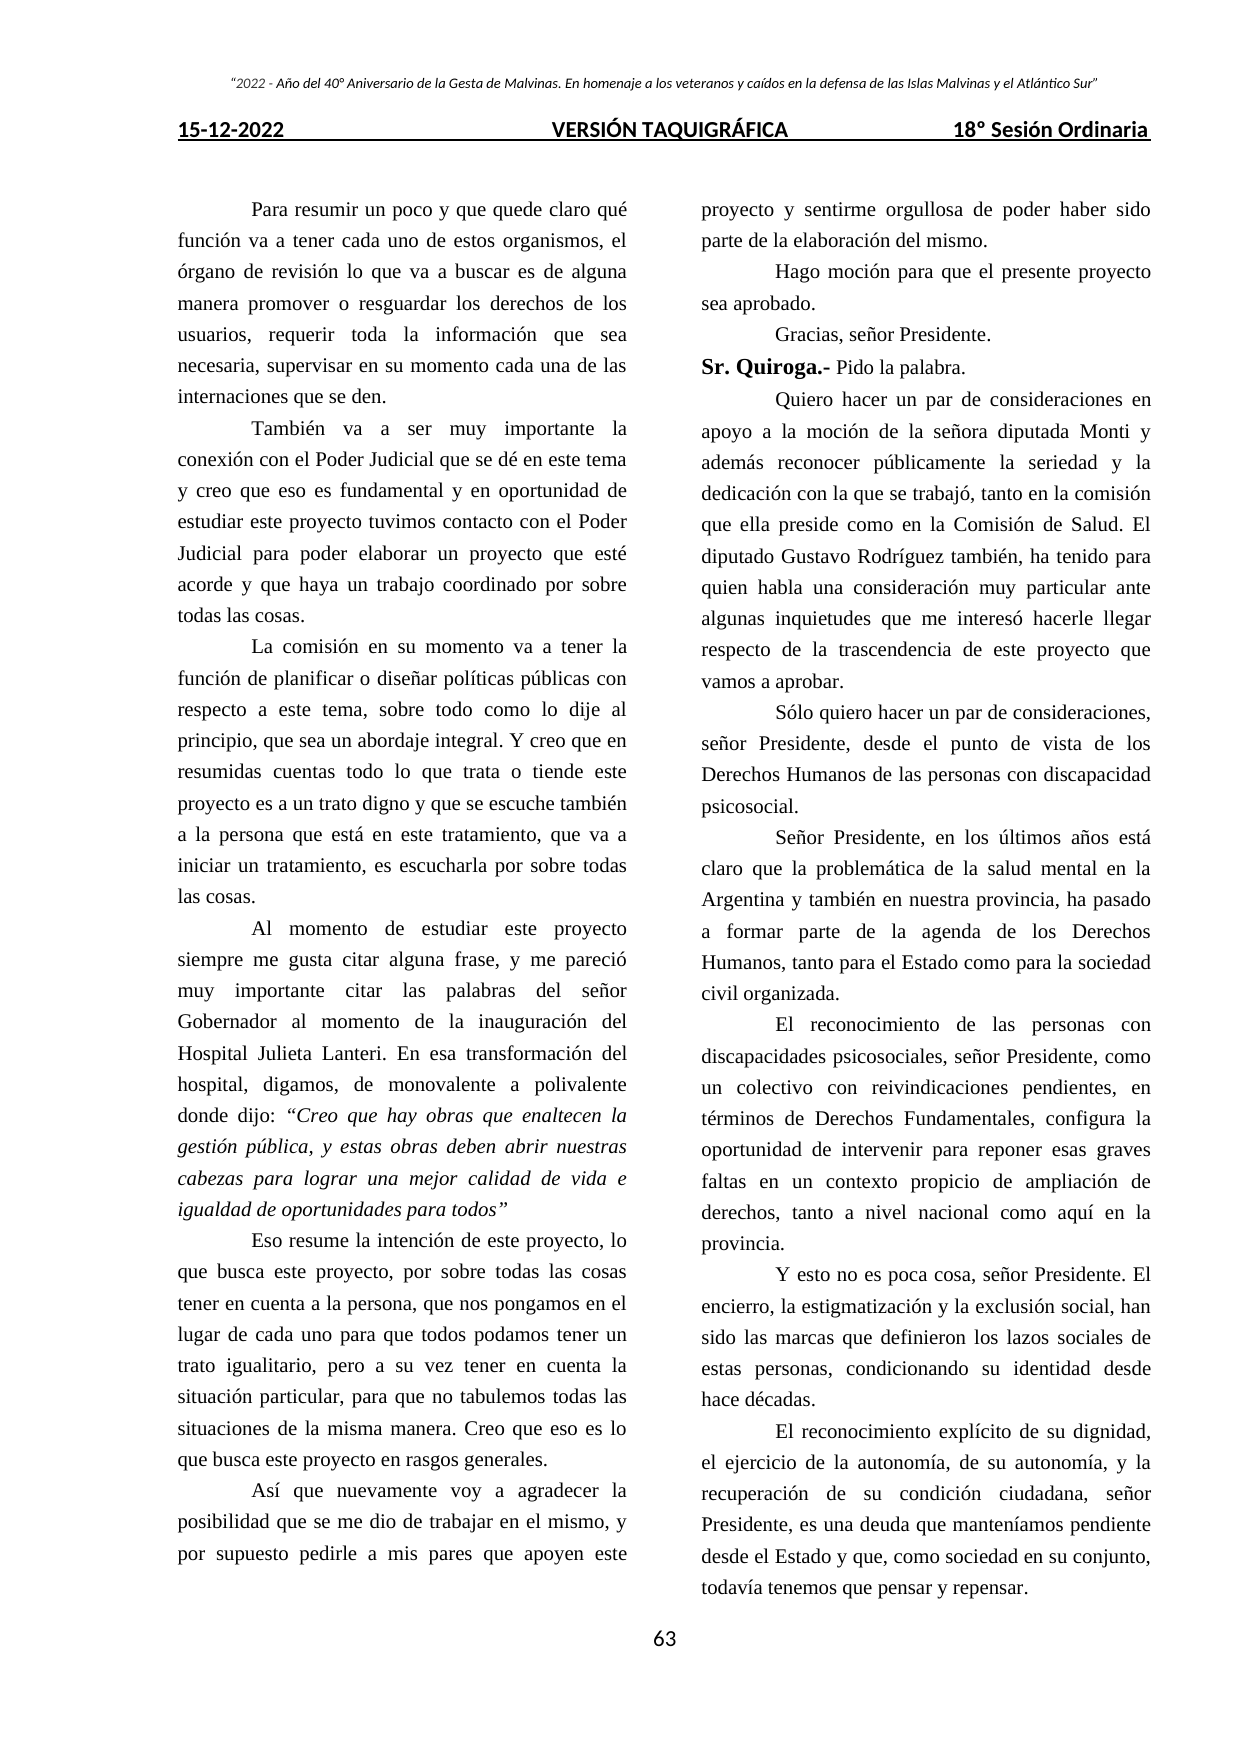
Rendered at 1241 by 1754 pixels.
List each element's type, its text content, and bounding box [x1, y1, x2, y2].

text Eso resume la intención de este proyecto, lo que busca este proyecto, por sobre todas las cosas tener en cuenta a la persona, que nos pongamos en el lugar de cada uno para que todos podamos tener un trato igualitario, pero a su vez tener en cuenta la situación particular, para que no tabulemos todas las situaciones de la misma manera. Creo que eso es lo que busca este proyecto en rasgos generales. [177, 1228, 627, 1471]
text Al momento de estudiar este proyecto siempre me gusta citar alguna frase, y me pareció muy importante citar las palabras del señor Gobernador al momento de la inauguración del Hospital Julieta Lanteri. En esa transformación del hospital, digamos, de monovalente a polivalente donde dijo: “Creo que hay obras que enaltecen la gestión pública, y estas obras deben abrir nuestras cabezas para lograr una mejor calidad de vida e igualdad de oportunidades para todos” [177, 916, 627, 1221]
text También va a ser muy importante la conexión con el Poder Judicial que se dé en este tema y creo que eso es fundamental y en oportunidad de estudiar este proyecto tuvimos contacto con el Poder Judicial para poder elaborar un proyecto que esté acorde y que haya un trabajo coordinado por sobre todas las cosas. [177, 416, 627, 627]
text El reconocimiento explícito de su dignidad, el ejercicio de la autonomía, de su autonomía, y la recuperación de su condición ciudadana, señor Presidente, es una deuda que manteníamos pendiente desde el Estado y que, como sociedad en su conjunto, todavía tenemos que pensar y repensar. [701, 1418, 1152, 1599]
text Sr. Quiroga.- Pido la palabra. [701, 353, 1152, 379]
text Quiero hacer un par de consideraciones en apoyo a la moción de la señora diputada Monti y además reconocer públicamente la seriedad y la dedicación con la que se trabajó, tanto en la comisión que ella preside como en la Comisión de Salud. El diputado Gustavo Rodríguez también, ha tenido para quien habla una consideración muy particular ante algunas inquietudes que me interesó hacerle llegar respecto de la trascendencia de este proyecto que vamos a aprobar. [701, 387, 1152, 693]
text El reconocimiento de las personas con discapacidades psicosociales, señor Presidente, como un colectivo con reivindicaciones pendientes, en términos de Derechos Fundamentales, configura la oportunidad de intervenir para reponer esas graves faltas en un contexto propicio de ampliación de derechos, tanto a nivel nacional como aquí en la provincia. [701, 1012, 1152, 1255]
text Sólo quiero hacer un par de consideraciones, señor Presidente, desde el punto de vista de los Derechos Humanos de las personas con discapacidad psicosocial. [701, 700, 1152, 818]
text Así que nuevamente voy a agradecer la posibilidad que se me dio de trabajar en el mismo, y por supuesto pedirle a mis pares que apoyen este proyecto y sentirme orgullosa de poder haber sido parte de la elaboración del mismo. [701, 197, 1152, 252]
text Así que nuevamente voy a agradecer la posibilidad que se me dio de trabajar en el mismo, y por supuesto pedirle a mis pares que apoyen este proyecto y sentirme orgullosa de poder haber sido parte de la elaboración del mismo. [177, 1478, 627, 1565]
text La comisión en su momento va a tener la función de planificar o diseñar políticas públicas con respecto a este tema, sobre todo como lo dije al principio, que sea un abordaje integral. Y creo que en resumidas cuentas todo lo que trata o tiende este proyecto es a un trato digno y que se escuche también a la persona que está en este tratamiento, que va a iniciar un tratamiento, es escucharla por sobre todas las cosas. [177, 634, 627, 908]
text Y esto no es poca cosa, señor Presidente. El encierro, la estigmatización y la exclusión social, han sido las marcas que definieron los lazos sociales de estas personas, condicionando su identidad desde hace décadas. [701, 1262, 1152, 1411]
text Hago moción para que el presente proyecto sea aprobado. [701, 259, 1152, 315]
text Para resumir un poco y que quede claro qué función va a tener cada uno de estos organismos, el órgano de revisión lo que va a buscar es de alguna manera promover o resguardar los derechos de los usuarios, requerir toda la información que sea necesaria, supervisar en su momento cada una de las internaciones que se den. [177, 197, 627, 408]
text Señor Presidente, en los últimos años está claro que la problemática de la salud mental en la Argentina y también en nuestra provincia, ha pasado a formar parte de la agenda de los Derechos Humanos, tanto para el Estado como para la sociedad civil organizada. [701, 825, 1152, 1005]
text Gracias, señor Presidente. [701, 322, 1152, 346]
